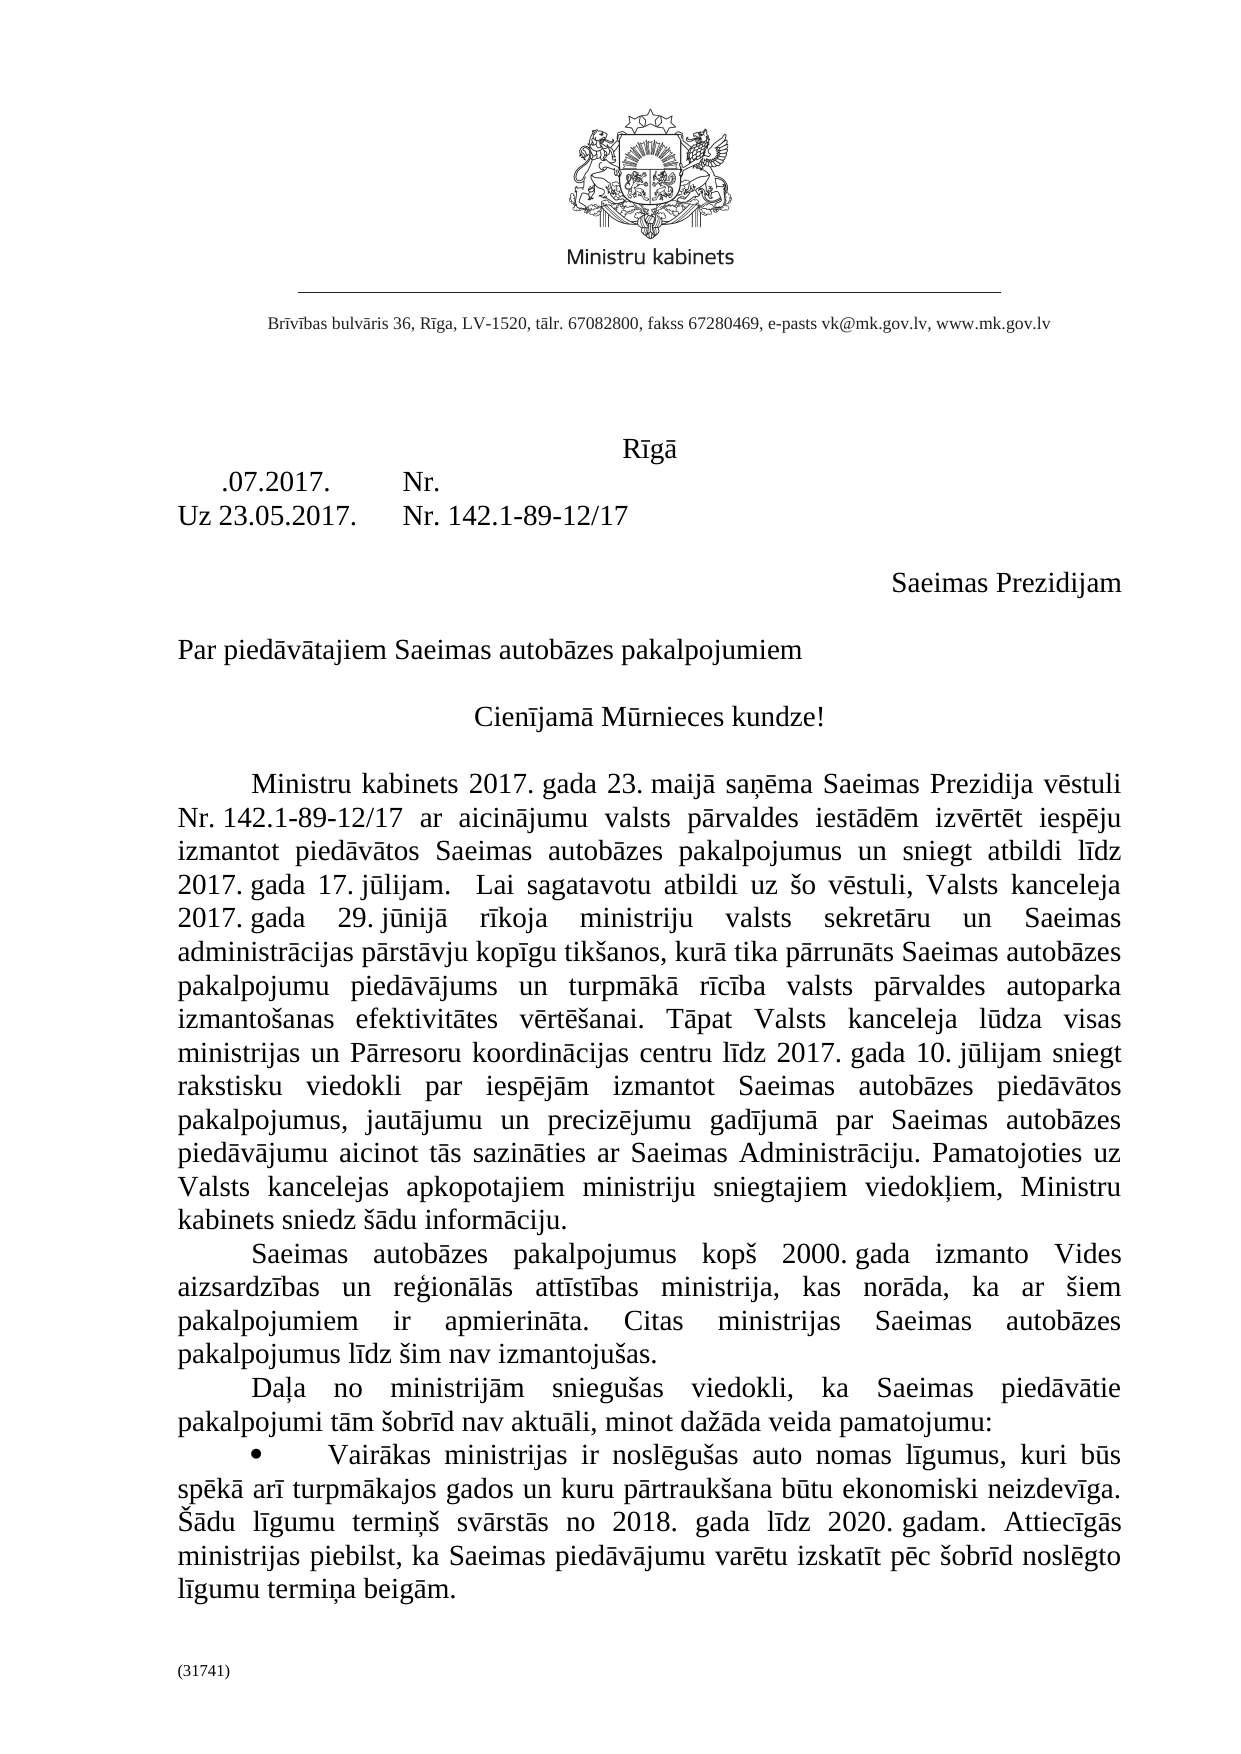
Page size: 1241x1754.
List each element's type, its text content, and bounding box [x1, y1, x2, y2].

text Saeimas autobāzes pakalpojumus kopš 2000. gada izmanto Vides aizsardzības un reģionālās attīstības ministrija, kas norāda, ka ar šiem pakalpojumiem ir apmierināta. Citas ministrijas Saeimas autobāzes pakalpojumus līdz šim nav izmantojušas. [177, 1236, 1122, 1370]
text Cienījamā Mūrnieces kundze! [177, 699, 1122, 733]
text Par piedāvātajiem Saeimas autobāzes pakalpojumiem [177, 632, 1122, 666]
text Rīgā [177, 431, 1122, 464]
text Uz 23.05.2017. Nr. 142.1-89-12/17 [177, 498, 1122, 532]
text Ministru kabinets 2017. gada 23. maijā saņēma Saeimas Prezidija vēstuli Nr. 142.1-89-12/17 ar aicinājumu valsts pārvaldes iestādēm izvērtēt iespēju izmantot piedāvātos Saeimas autobāzes pakalpojumus un sniegt atbildi līdz 2017. gada 17. jūlijam. Lai sagatavotu atbildi uz šo vēstuli, Valsts kanceleja 2017. gada 29. jūnijā rīkoja ministriju valsts sekretāru un Saeimas administrācijas pārstāvju kopīgu tikšanos, kurā tika pārrunāts Saeimas autobāzes pakalpojumu piedāvājums un turpmākā rīcība valsts pārvaldes autoparka izmantošanas efektivitātes vērtēšanai. Tāpat Valsts kanceleja lūdza visas ministrijas un Pārresoru koordinācijas centru līdz 2017. gada 10. jūlijam sniegt rakstisku viedokli par iespējām izmantot Saeimas autobāzes piedāvātos pakalpojumus, jautājumu un precizējumu gadījumā par Saeimas autobāzes piedāvājumu aicinot tās sazināties ar Saeimas Administrāciju. Pamatojoties uz Valsts kancelejas apkopotajiem ministriju sniegtajiem viedokļiem, Ministru kabinets sniedz šādu informāciju. [177, 766, 1122, 1236]
text Saeimas Prezidijam [177, 565, 1122, 599]
text Daļa no ministrijām sniegušas viedokli, ka Saeimas piedāvātie pakalpojumi tām šobrīd nav aktuāli, minot dažāda veida pamatojumu: [177, 1370, 1122, 1437]
text .07.2017. Nr. [177, 464, 1122, 498]
list Vairākas ministrijas ir noslēgušas auto nomas līgumus, kuri būs spēkā arī turpmākajos gados un kuru pārtraukšana būtu ekonomiski neizdevīga. Šādu līgumu termiņš svārstās no 2018. gada līdz 2020. gadam. Attiecīgās ministrijas piebilst, ka Saeimas piedāvājumu varētu izskatīt pēc šobrīd noslēgto līgumu termiņa beigām. [177, 1437, 1122, 1605]
picture [177, 107, 1123, 278]
